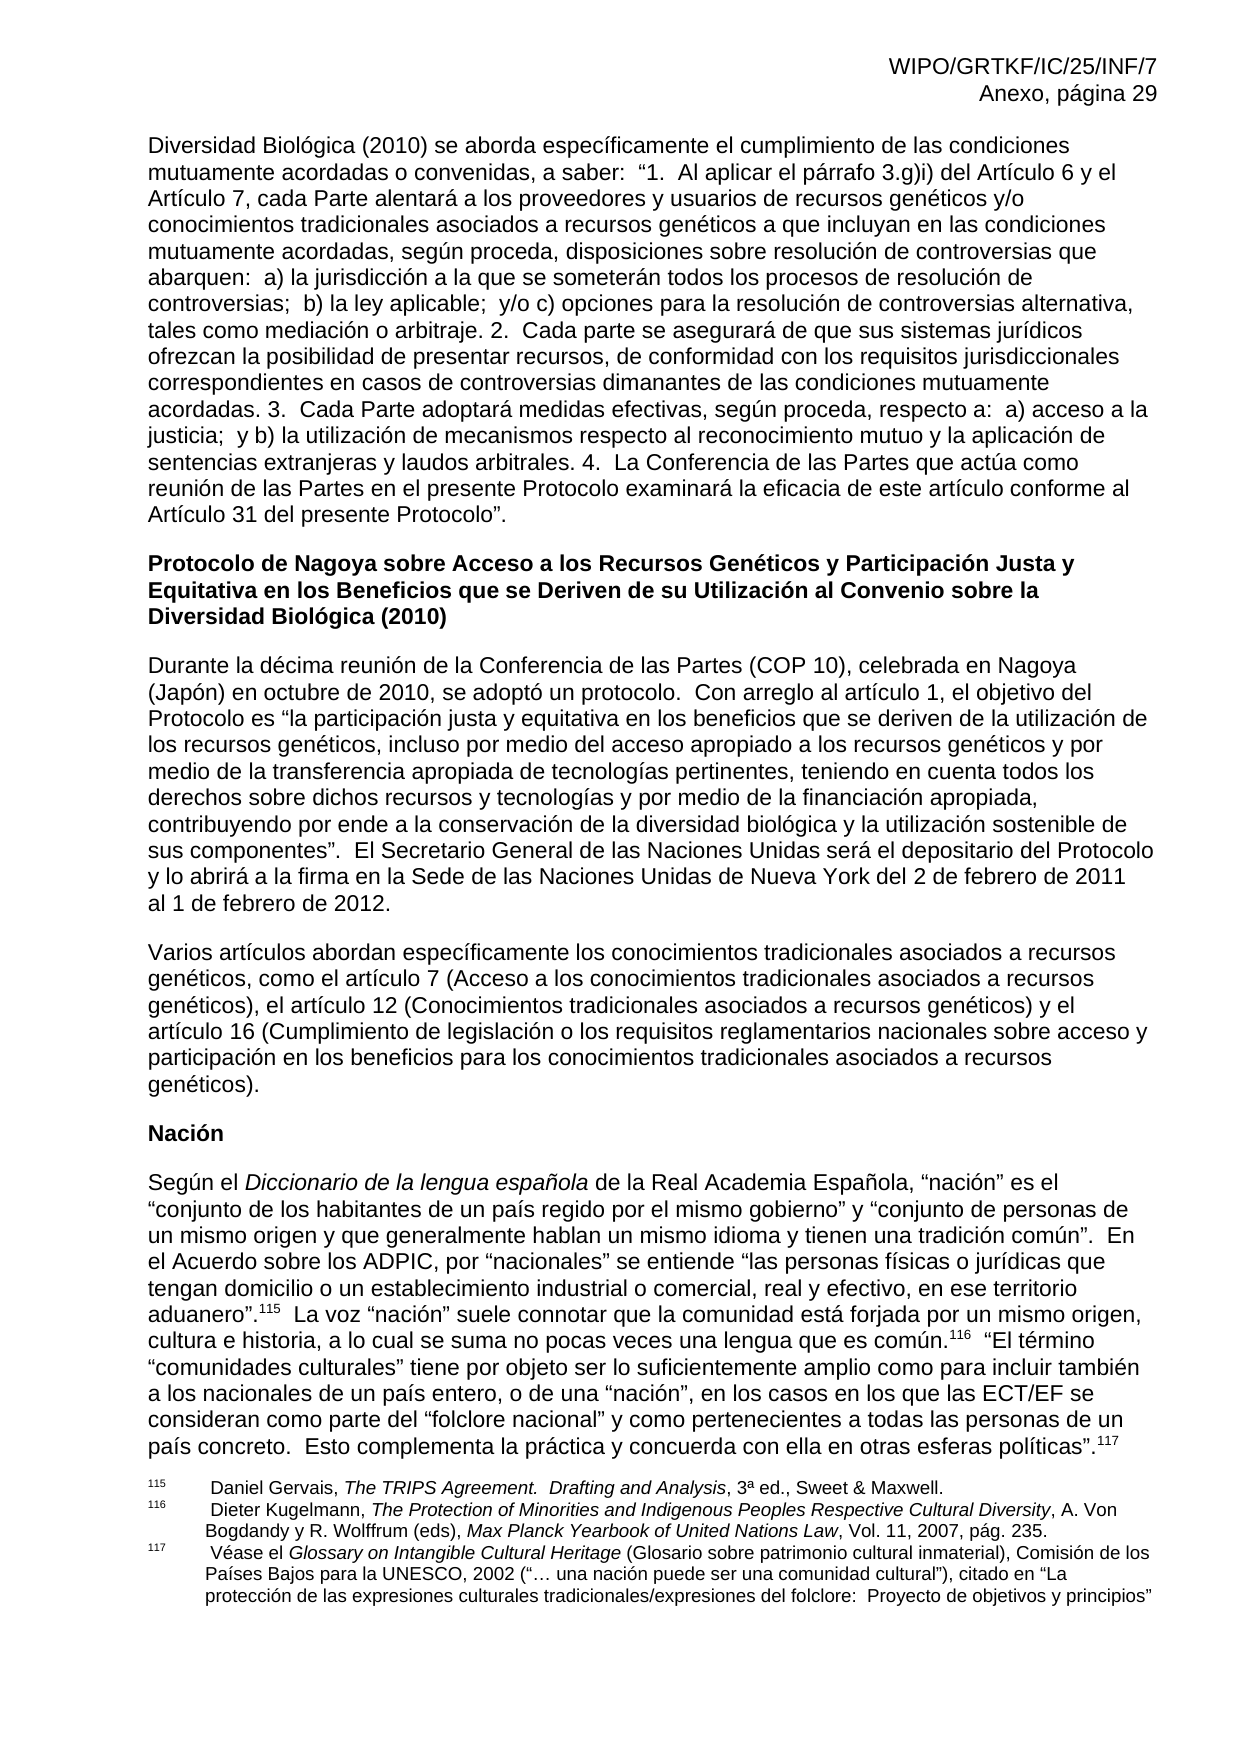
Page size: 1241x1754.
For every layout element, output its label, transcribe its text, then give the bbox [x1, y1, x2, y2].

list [148, 132, 1157, 527]
list Nación [148, 1120, 1157, 1146]
list Durante la décima reunión de la Conferencia de las Partes (COP 10), celebrada en Nagoya (Japón) en octubre de 2010, se adoptó un protocolo. Con arreglo al artículo 1, el objetivo del Protocolo es “la participación justa y equitativa en los beneficios que se deriven de la utilización de los recursos genéticos, incluso por medio del acceso apropiado a los recursos genéticos y por medio de la transferencia apropiada de tecnologías pertinentes, teniendo en cuenta todos los derechos sobre dichos recursos y tecnologías y por medio de la financiación apropiada, contribuyendo por ende a la conservación de la diversidad biológica y la utilización sostenible de sus componentes”. El Secretario General de las Naciones Unidas será el depositario del Protocolo y lo abrirá a la firma en la Sede de las Naciones Unidas de Nueva York del 2 de febrero de 2011 al 1 de febrero de 2012. [148, 652, 1157, 916]
list Según el Diccionario de la lengua española de la Real Academia Española, “nación” es el “conjunto de los habitantes de un país regido por el mismo gobierno” y “conjunto de personas de un mismo origen y que generalmente hablan un mismo idioma y tienen una tradición común”. En el Acuerdo sobre los ADPIC, por “nacionales” se entiende “las personas físicas o jurídicas que tengan domicilio o un establecimiento industrial o comercial, real y efectivo, en ese territorio aduanero”. La voz “nación” suele connotar que la comunidad está forjada por un mismo origen, cultura e historia, a lo cual se suma no pocas veces una lengua que es común. “El término “comunidades culturales” tiene por objeto ser lo suficientemente amplio como para incluir también a los nacionales de un país entero, o de una “nación”, en los casos en los que las ECT/EF se consideran como parte del “folclore nacional” y como pertenecientes a todas las personas de un país concreto. Esto complementa la práctica y concuerda con ella en otras esferas políticas”. [148, 1169, 1157, 1459]
list Protocolo de Nagoya sobre Acceso a los Recursos Genéticos y Participación Justa y Equitativa en los Beneficios que se Deriven de su Utilización al Convenio sobre la Diversidad Biológica (2010) [148, 550, 1157, 629]
list Varios artículos abordan específicamente los conocimientos tradicionales asociados a recursos genéticos, como el artículo 7 (Acceso a los conocimientos tradicionales asociados a recursos genéticos), el artículo 12 (Conocimientos tradicionales asociados a recursos genéticos) y el artículo 16 (Cumplimiento de legislación o los requisitos reglamentarios nacionales sobre acceso y participación en los beneficios para los conocimientos tradicionales asociados a recursos genéticos). [148, 939, 1157, 1097]
